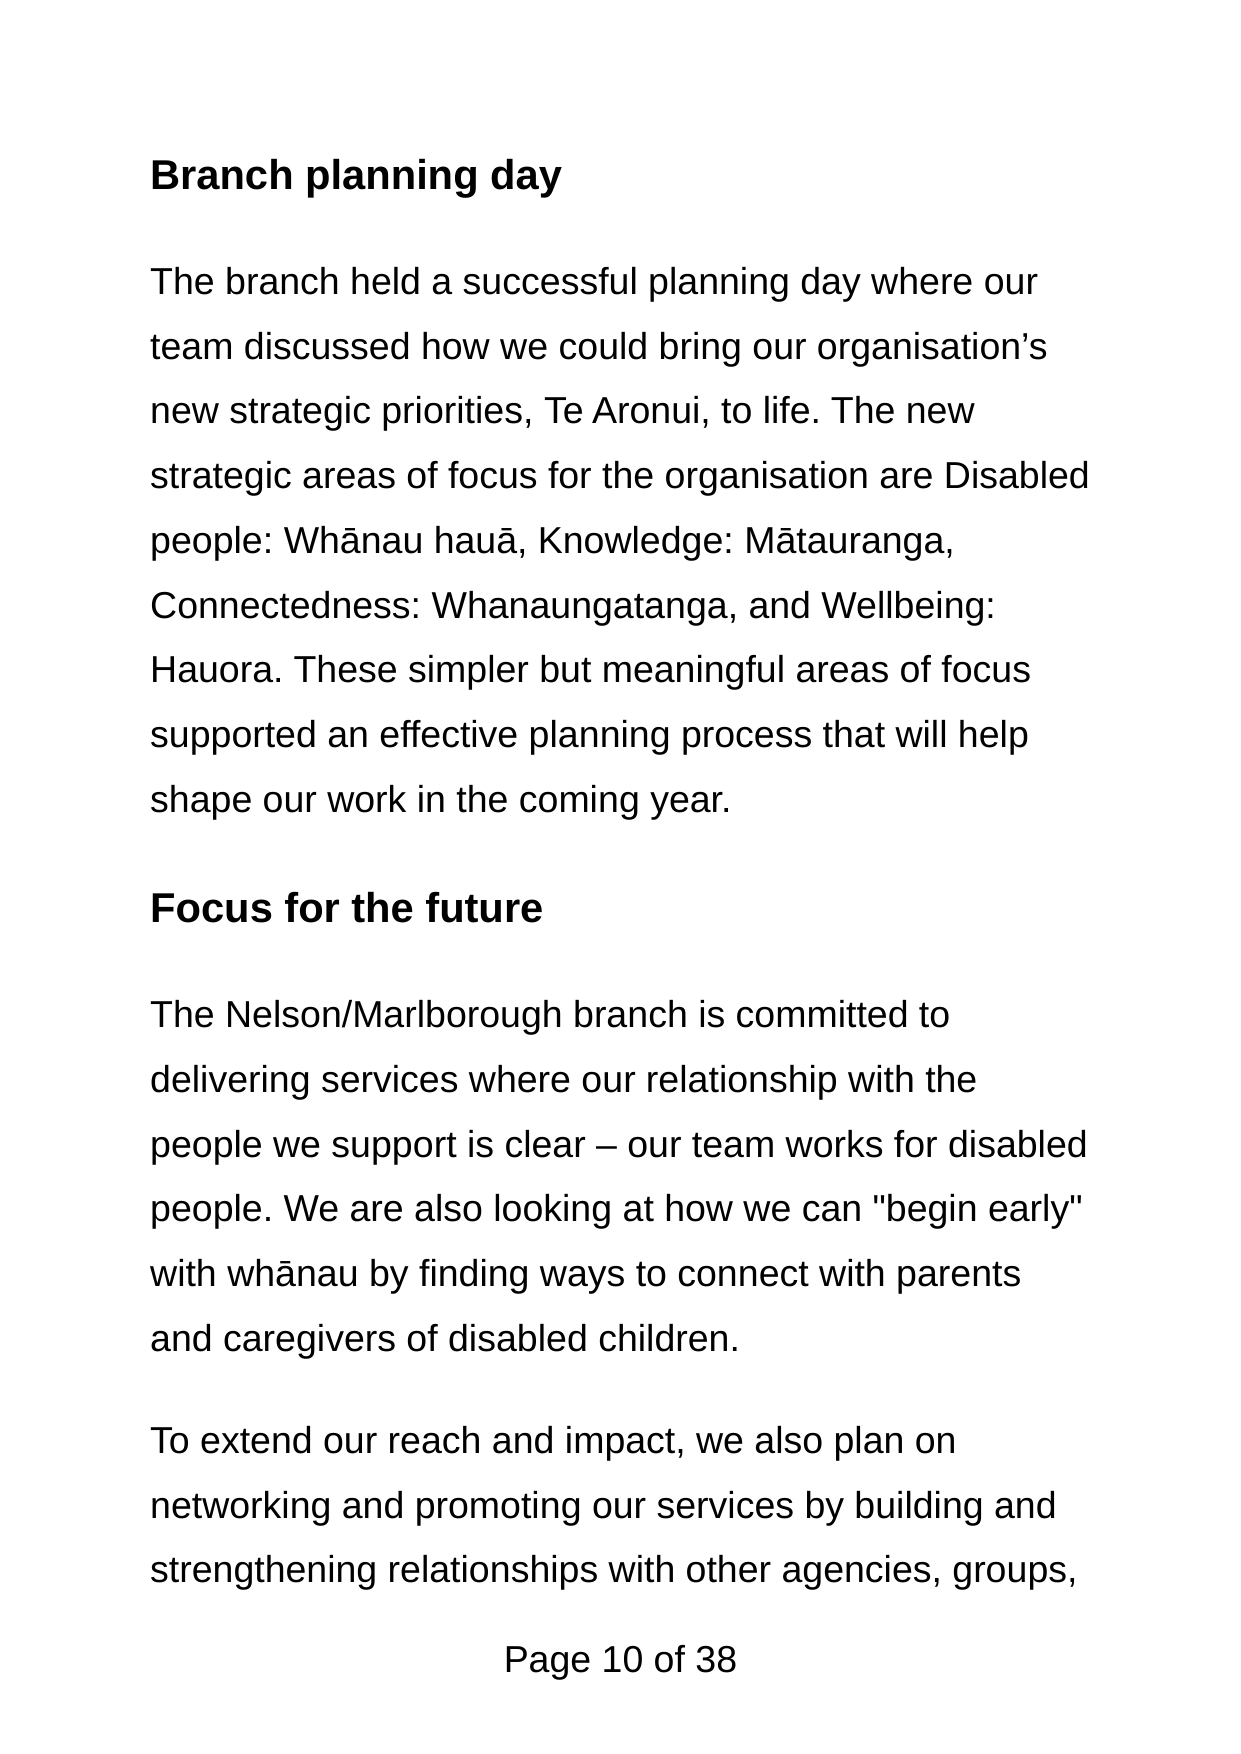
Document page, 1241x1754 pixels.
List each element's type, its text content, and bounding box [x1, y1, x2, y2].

text The Nelson/Marlborough branch is committed to delivering services where our relationship with the people we support is clear – our team works for disabled people. We are also looking at how we can "begin early" with whānau by finding ways to connect with parents and caregivers of disabled children. [150, 993, 1090, 1359]
text The branch held a successful planning day where our team discussed how we could bring our organisation’s new strategic priorities, Te Aronui, to life. The new strategic areas of focus for the organisation are Disabled people: Whānau hauā, Knowledge: Mātauranga, Connectedness: Whanaungatanga, and Wellbeing: Hauora. These simpler but meaningful areas of focus supported an effective planning process that will help shape our work in the coming year. [150, 259, 1090, 820]
subtitle Focus for the future [150, 883, 1090, 931]
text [150, 1418, 1090, 1591]
subtitle Branch planning day [150, 150, 1090, 198]
